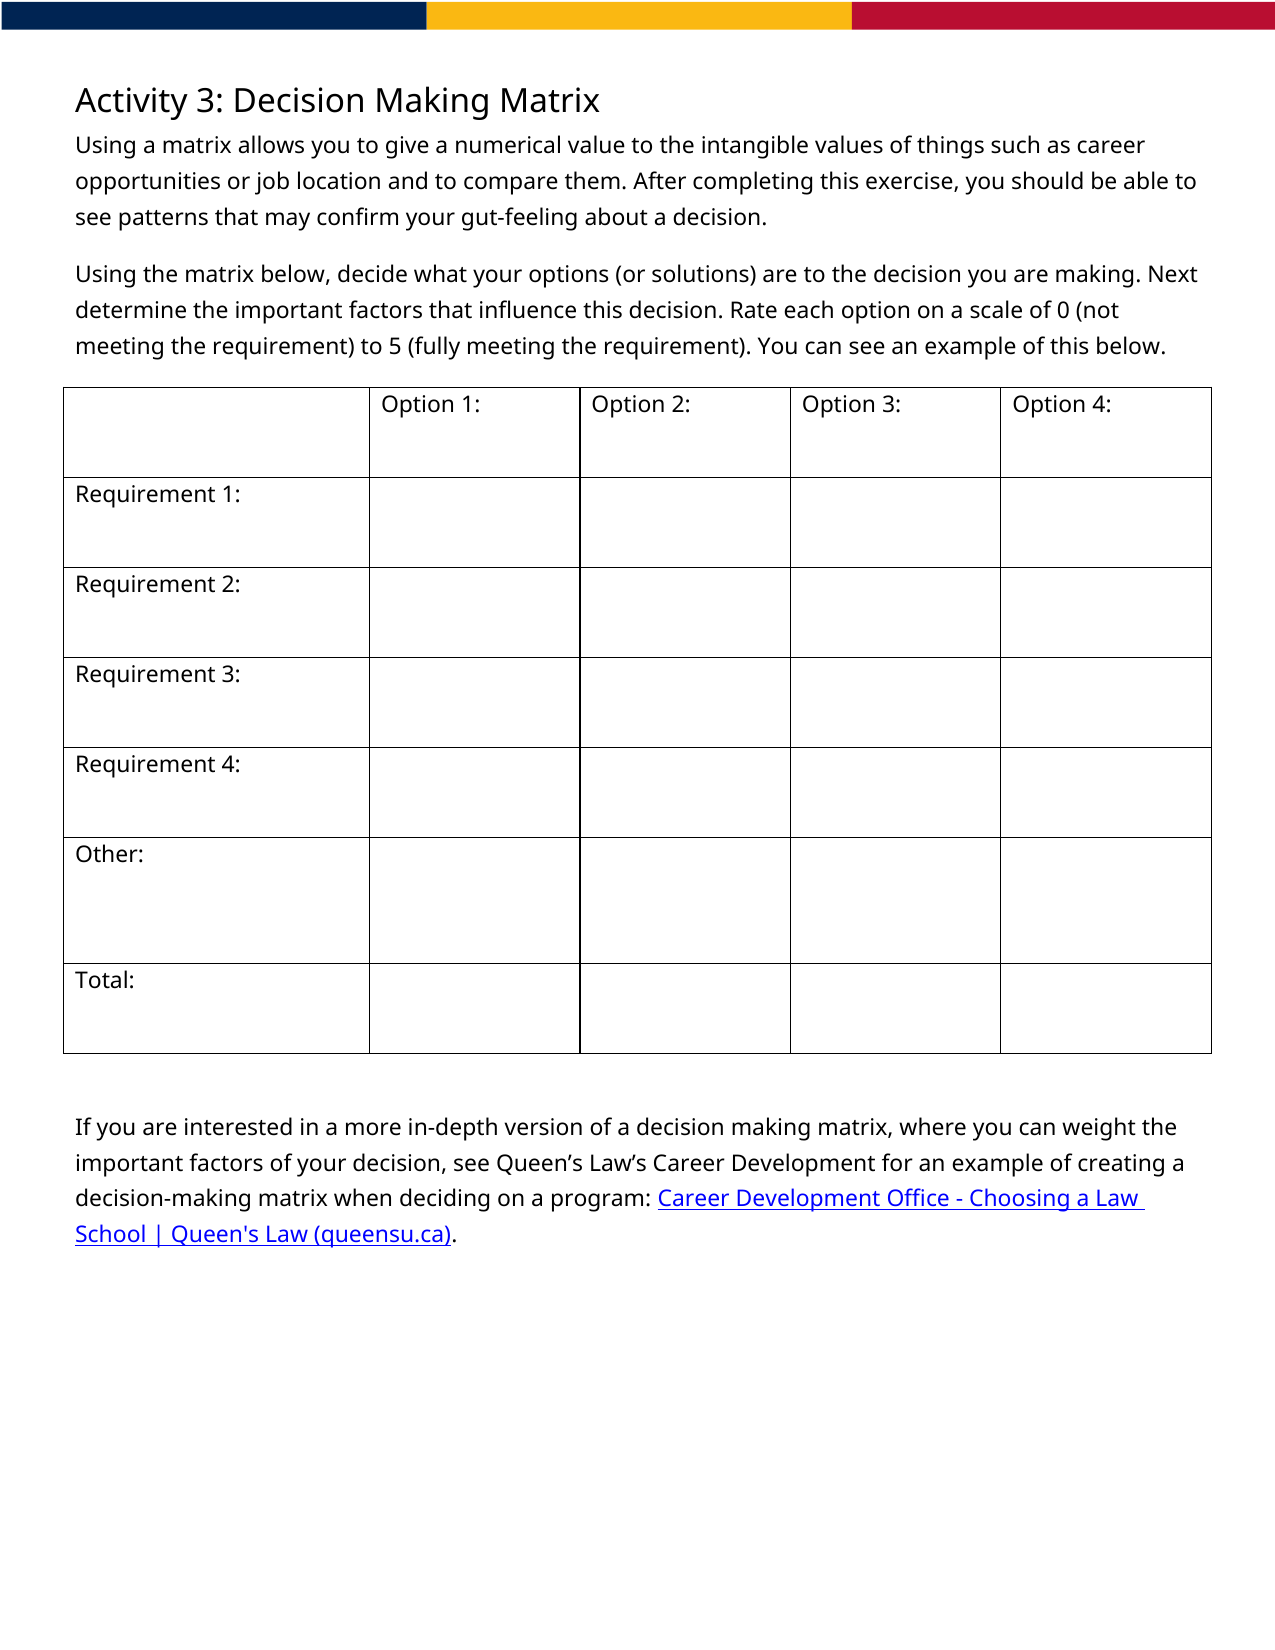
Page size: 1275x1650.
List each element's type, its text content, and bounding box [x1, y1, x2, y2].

text Using the matrix below, decide what your options (or solutions) are to the decision you are making. Next determine the important factors that influence this decision. Rate each option on a scale of 0 (not meeting the requirement) to 5 (fully meeting the requirement). You can see an example of this below. [75, 258, 1200, 361]
table_cell [581, 964, 790, 1053]
table_cell [791, 658, 1000, 747]
table_cell [581, 568, 790, 657]
table_cell Requirement 1: [64, 478, 369, 567]
table_cell [1001, 964, 1211, 1053]
table_header Option 4: [1001, 388, 1211, 477]
table_cell [791, 748, 1000, 837]
table_cell [1001, 748, 1211, 837]
table_cell [791, 478, 1000, 567]
text Using a matrix allows you to give a numerical value to the intangible values of things such as career opportunities or job location and to compare them. After completing this exercise, you should be able to see patterns that may confirm your gut-feeling about a decision. [75, 129, 1200, 232]
table_cell Requirement 4: [64, 748, 369, 837]
table_cell [581, 838, 790, 963]
table_cell [1001, 838, 1211, 963]
text If you are interested in a more in-depth version of a decision making matrix, where you can weight the important factors of your decision, see Queen’s Law’s Career Development for an example of creating a decision-making matrix when deciding on a program: Career Development Office - Choosing a Law School | Queen's Law (queensu.ca). [75, 1111, 1200, 1249]
subtitle Activity 3: Decision Making Matrix [75, 77, 1200, 123]
table_cell [791, 964, 1000, 1053]
table_cell Requirement 3: [64, 658, 369, 747]
table_cell [791, 568, 1000, 657]
table_cell [370, 748, 579, 837]
table_header Option 2: [581, 388, 790, 477]
table_cell [370, 964, 579, 1053]
table_cell [370, 478, 579, 567]
table_cell [370, 658, 579, 747]
table_cell [581, 748, 790, 837]
table_cell [1001, 658, 1211, 747]
table_cell [370, 838, 579, 963]
table_cell [1001, 478, 1211, 567]
table_cell [791, 838, 1000, 963]
table_cell Total: [64, 964, 369, 1053]
table_cell [370, 568, 579, 657]
table_cell Other: [64, 838, 369, 963]
table_cell Requirement 2: [64, 568, 369, 657]
table_header Option 3: [791, 388, 1000, 477]
table_header [64, 388, 369, 477]
table_cell [581, 478, 790, 567]
table_cell [1001, 568, 1211, 657]
table_header Option 1: [370, 388, 579, 477]
table_cell [581, 658, 790, 747]
